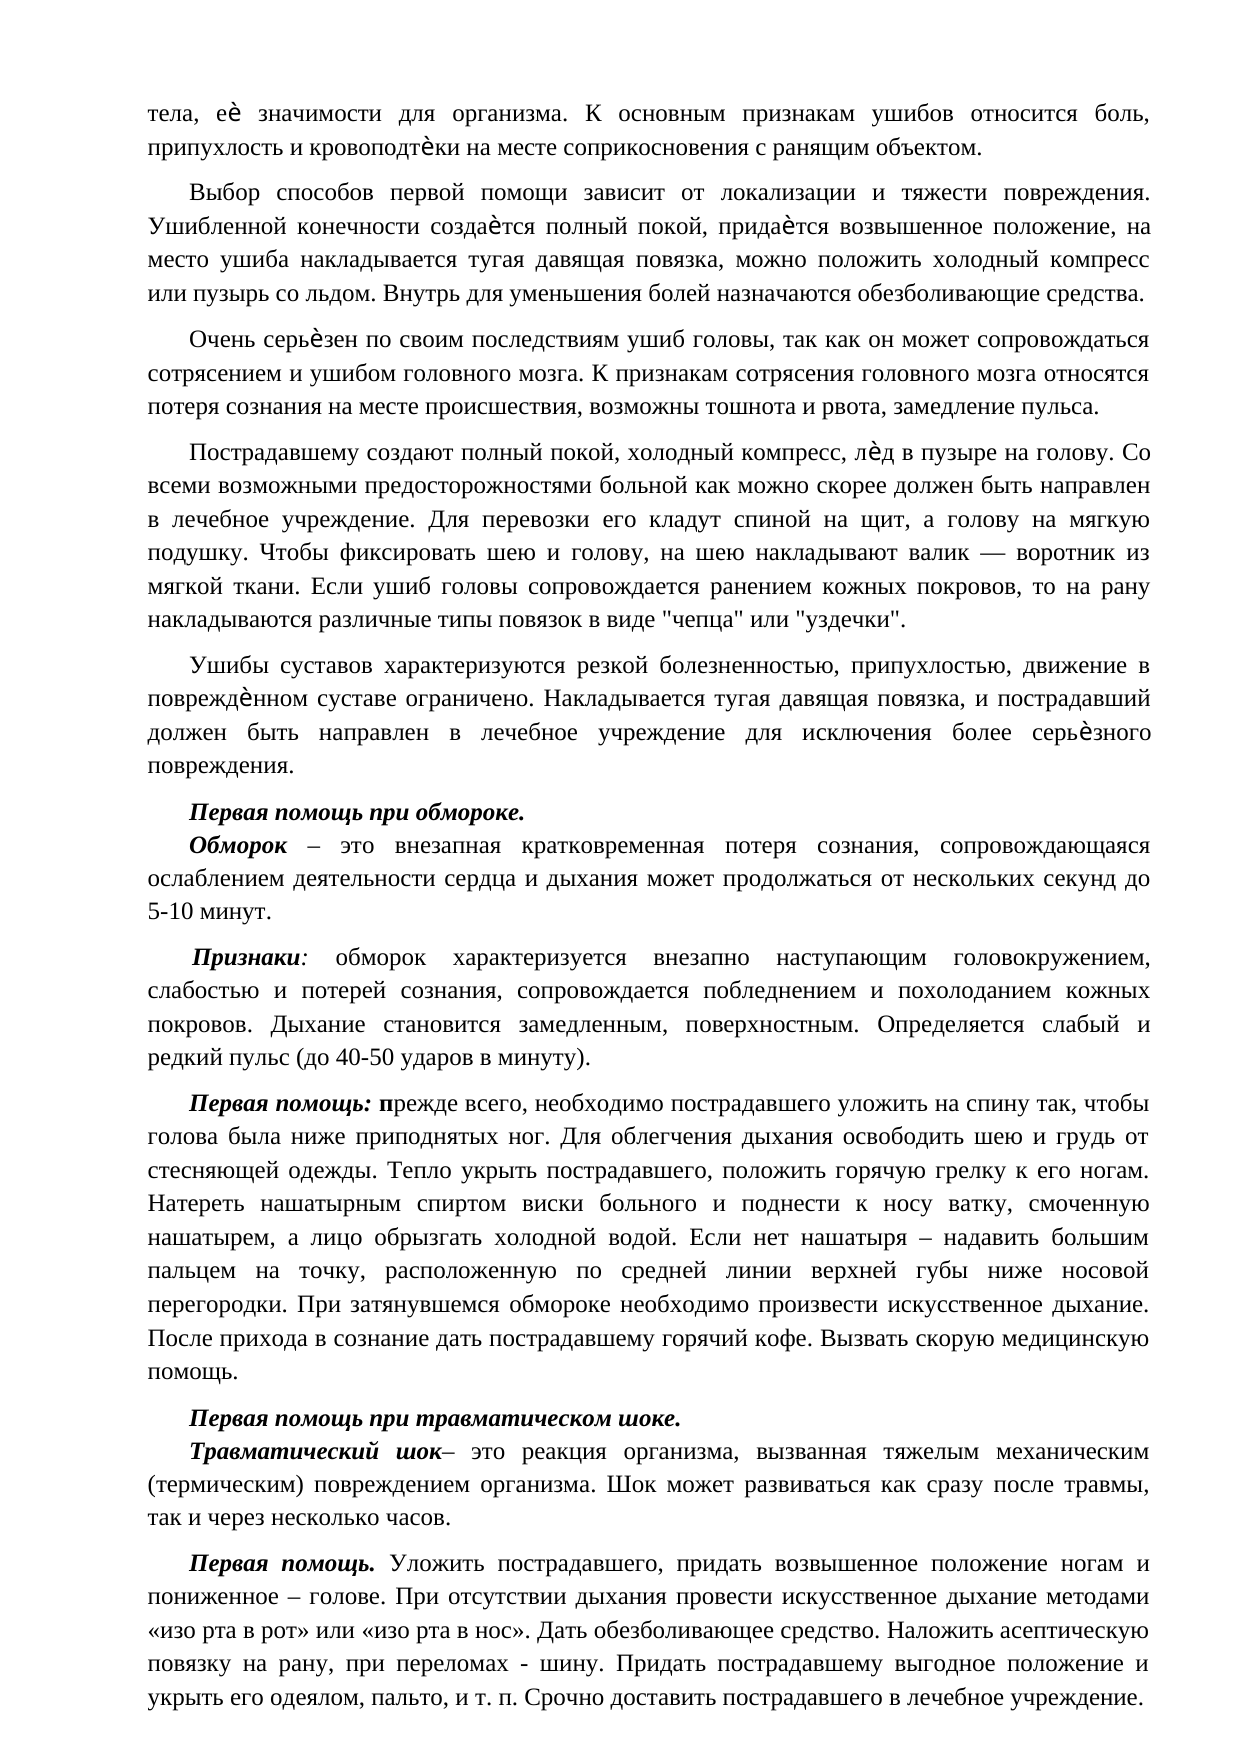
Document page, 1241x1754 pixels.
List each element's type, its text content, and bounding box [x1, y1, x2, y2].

text Первая помощь: прежде всего, необходимо пострадавшего уложить на спину так, чтобы голова была ниже приподнятых ног. Для облегчения дыхания освободить шею и грудь от стесняющей одежды. Тепло укрыть пострадавшего, положить горячую грелку к его ногам. Натереть нашатырным спиртом виски больного и поднести к носу ватку, смоченную нашатырем, а лицо обрызгать холодной водой. Если нет нашатыря – надавить большим пальцем на точку, расположенную по средней линии верхней губы ниже носовой перегородки. При затянувшемся обмороке необходимо произвести искусственное дыхание. После прихода в сознание дать пострадавшему горячий кофе. Вызвать скорую медицинскую помощь. [147, 1084, 1150, 1386]
text Выбор способов первой помощи зависит от локализации и тяжести повреждения. Ушибленной конечности создаѐтся полный покой, придаѐтся возвышенное положение, на место ушиба накладывается тугая давящая повязка, можно положить холодный компресс или пузырь со льдом. Внутрь для уменьшения болей назначаются обезболивающие средства. [147, 174, 1151, 308]
text Первая помощь при травматическом шоке. [189, 1400, 1151, 1433]
text Травматический шок– это реакция организма, вызванная тяжелым механическим (термическим) повреждением организма. Шок может развиваться как сразу после травмы, так и через несколько часов. [147, 1433, 1150, 1532]
text Очень серьѐзен по своим последствиям ушиб головы, так как он может сопровождаться сотрясением и ушибом головного мозга. К признакам сотрясения головного мозга относятся потеря сознания на месте происшествия, возможны тошнота и рвота, замедление пульса. [147, 321, 1150, 421]
text Ушибы суставов характеризуются резкой болезненностью, припухлостью, движение в повреждѐнном суставе ограничено. Накладывается тугая давящая повязка, и пострадавший должен быть направлен в лечебное учреждение для исключения более серьѐзного повреждения. [147, 647, 1151, 781]
text Признаки: обморок характеризуется внезапно наступающим головокружением, слабостью и потерей сознания, сопровождается побледнением и похолоданием кожных покровов. Дыхание становится замедленным, поверхностным. Определяется слабый и редкий пульс (до 40-50 ударов в минуту). [147, 938, 1151, 1072]
text Обморок – это внезапная кратковременная потеря сознания, сопровождающаяся ослаблением деятельности сердца и дыхания может продолжаться от нескольких секунд до 5-10 минут. [147, 827, 1151, 926]
text Первая помощь. Уложить пострадавшего, придать возвышенное положение ногам и пониженное – голове. При отсутствии дыхания провести искусственное дыхание методами «изо рта в рот» или «изо рта в нос». Дать обезболивающее средство. Наложить асептическую повязку на рану, при переломах - шину. Придать пострадавшему выгодное положение и укрыть его одеялом, пальто, и т. п. Срочно доставить пострадавшего в лечебное учреждение. [147, 1544, 1151, 1712]
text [147, 95, 1151, 162]
text Пострадавшему создают полный покой, холодный компресс, лѐд в пузыре на голову. Со всеми возможными предосторожностями больной как можно скорее должен быть направлен в лечебное учреждение. Для перевозки его кладут спиной на щит, а голову на мягкую подушку. Чтобы фиксировать шею и голову, на шею накладывают валик — воротник из мягкой ткани. Если ушиб головы сопровождается ранением кожных покровов, то на рану накладываются различные типы повязок в виде "чепца" или "уздечки". [147, 433, 1151, 634]
text Первая помощь при обмороке. [189, 794, 1151, 827]
